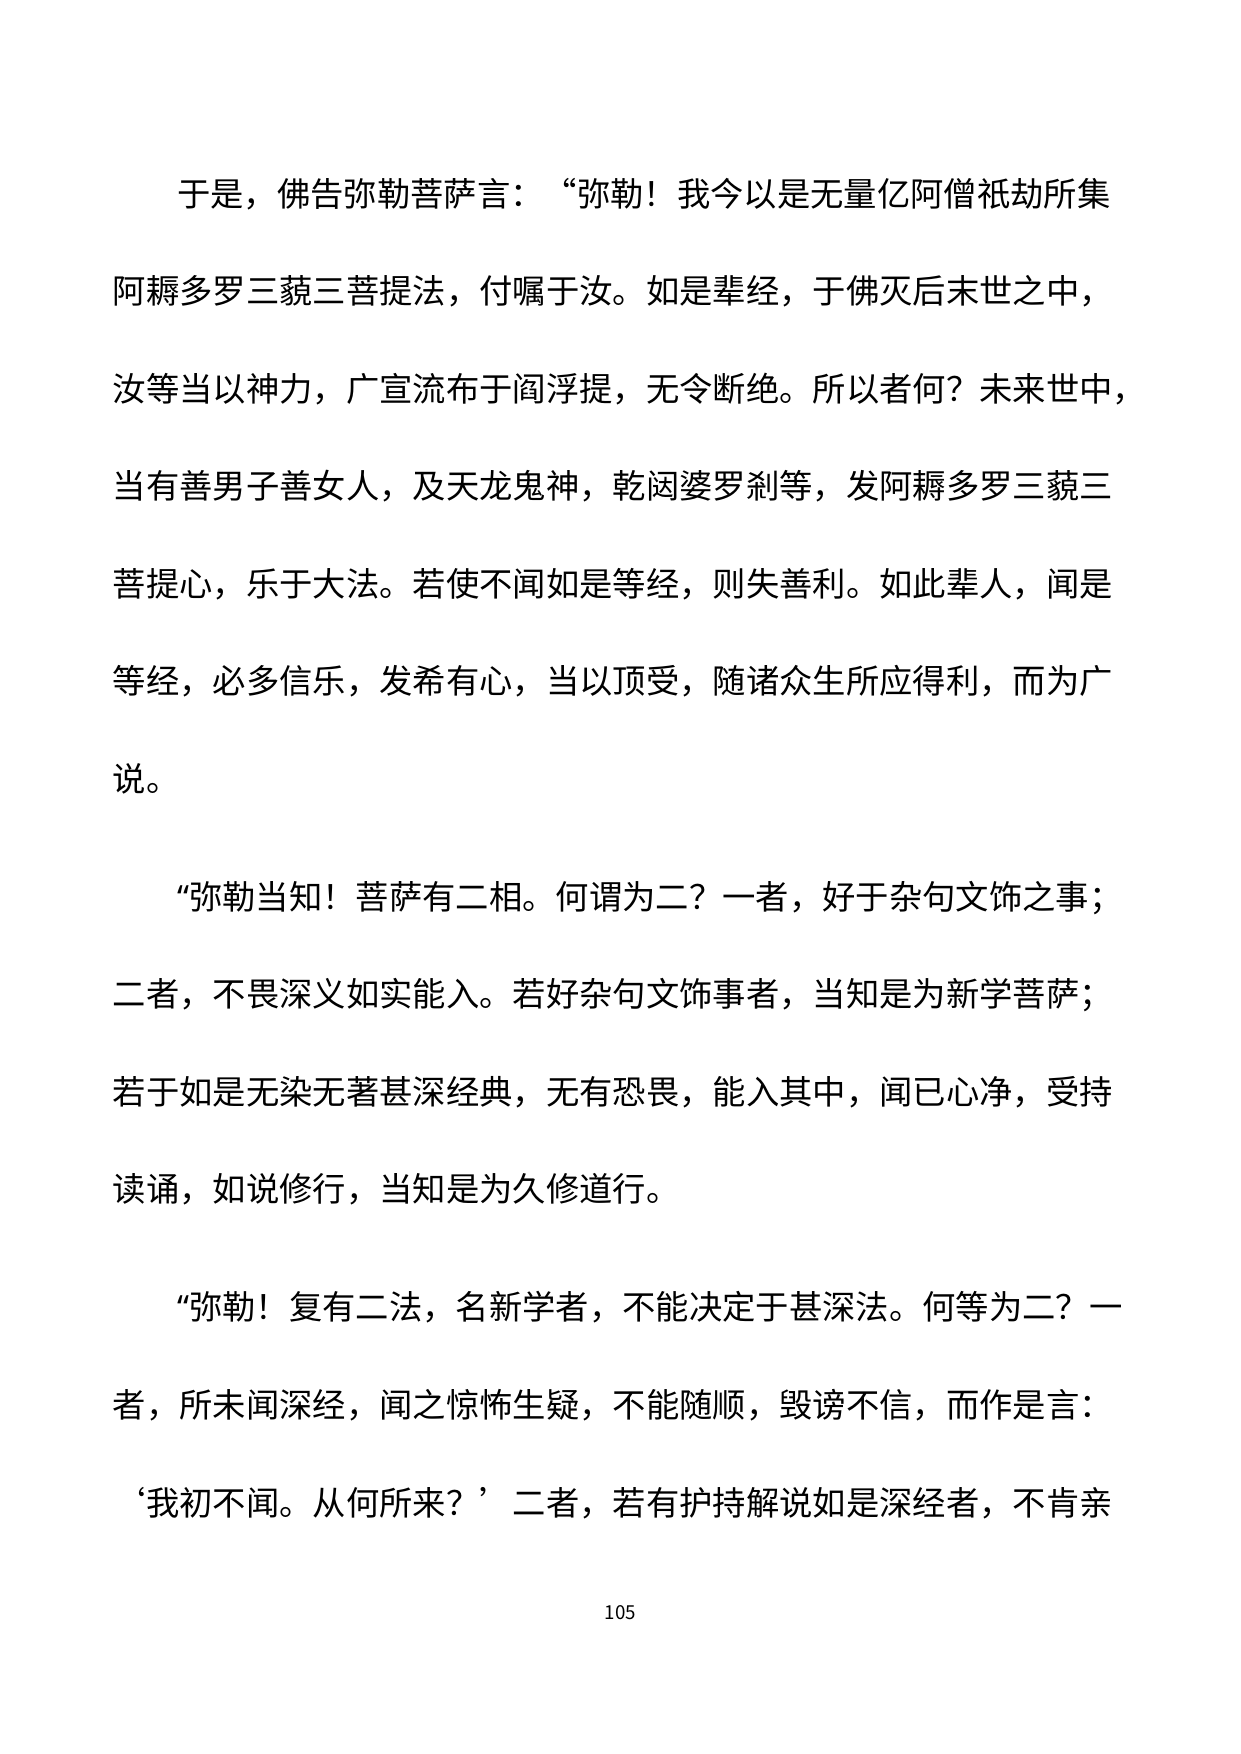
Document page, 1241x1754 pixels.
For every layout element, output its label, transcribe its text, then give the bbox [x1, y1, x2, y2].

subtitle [112, 1273, 1128, 1533]
subtitle “弥勒当知！菩萨有二相。何谓为二？一者，好于杂句文饰之事；二者，不畏深义如实能入。若好杂句文饰事者，当知是为新学菩萨；若于如是无染无著甚深经典，无有恐畏，能入其中，闻已心净，受持读诵，如说修行，当知是为久修道行。 [112, 862, 1128, 1220]
subtitle 于是，佛告弥勒菩萨言：“弥勒！我今以是无量亿阿僧祇劫所集阿耨多罗三藐三菩提法，付嘱于汝。如是辈经，于佛灭后末世之中，汝等当以神力，广宣流布于阎浮提，无令断绝。所以者何？未来世中，当有善男子善女人，及天龙鬼神，乾闼婆罗剎等，发阿耨多罗三藐三菩提心，乐于大法。若使不闻如是等经，则失善利。如此辈人，闻是等经，必多信乐，发希有心，当以顶受，随诸众生所应得利，而为广说。 [112, 159, 1128, 809]
